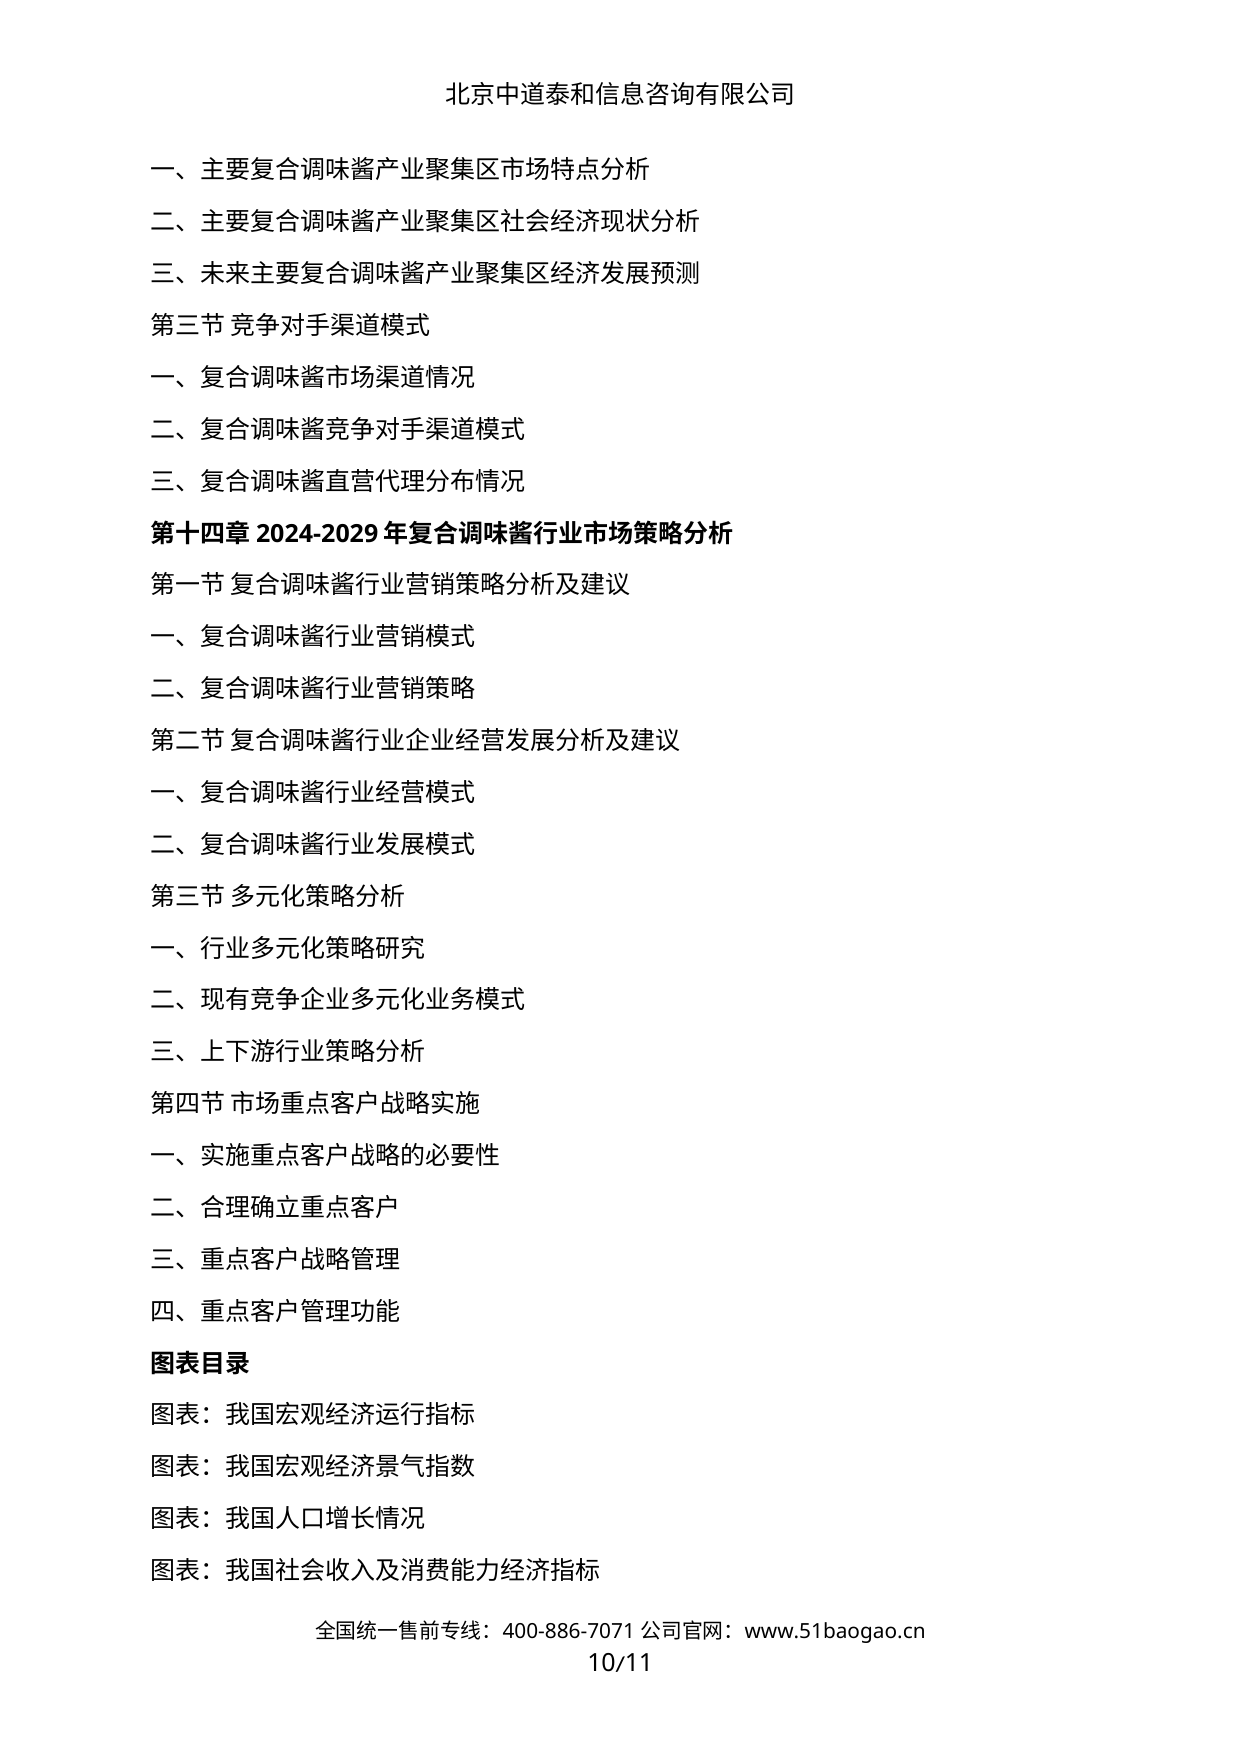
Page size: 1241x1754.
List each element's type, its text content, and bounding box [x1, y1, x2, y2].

text 第三节 多元化策略分析 [150, 876, 1090, 912]
text 第一节 复合调味酱行业营销策略分析及建议 [150, 565, 1090, 601]
text 图表：我国人口增长情况 [150, 1499, 1090, 1535]
text 四、重点客户管理功能 [150, 1291, 1090, 1327]
text 一、复合调味酱行业营销模式 [150, 617, 1090, 653]
text 三、上下游行业策略分析 [150, 1032, 1090, 1068]
text 二、复合调味酱行业发展模式 [150, 824, 1090, 861]
text 三、重点客户战略管理 [150, 1239, 1090, 1276]
text 三、未来主要复合调味酱产业聚集区经济发展预测 [150, 254, 1090, 290]
text 二、合理确立重点客户 [150, 1187, 1090, 1224]
text 第三节 竞争对手渠道模式 [150, 306, 1090, 342]
text 二、现有竞争企业多元化业务模式 [150, 980, 1090, 1016]
text 二、复合调味酱行业营销策略 [150, 669, 1090, 705]
text 一、行业多元化策略研究 [150, 928, 1090, 964]
text 图表：我国社会收入及消费能力经济指标 [150, 1551, 1090, 1587]
text 第二节 复合调味酱行业企业经营发展分析及建议 [150, 721, 1090, 757]
text 图表目录 [150, 1343, 1090, 1379]
text 二、主要复合调味酱产业聚集区社会经济现状分析 [150, 202, 1090, 238]
text 图表：我国宏观经济运行指标 [150, 1395, 1090, 1431]
text 第四节 市场重点客户战略实施 [150, 1084, 1090, 1120]
text 第十四章 2024-2029年复合调味酱行业市场策略分析 [150, 513, 1090, 549]
text 图表：我国宏观经济景气指数 [150, 1447, 1090, 1483]
text 一、主要复合调味酱产业聚集区市场特点分析 [150, 150, 1090, 186]
text 一、复合调味酱市场渠道情况 [150, 357, 1090, 394]
text 二、复合调味酱竞争对手渠道模式 [150, 409, 1090, 446]
text 一、复合调味酱行业经营模式 [150, 772, 1090, 809]
text 一、实施重点客户战略的必要性 [150, 1136, 1090, 1172]
text 三、复合调味酱直营代理分布情况 [150, 461, 1090, 497]
